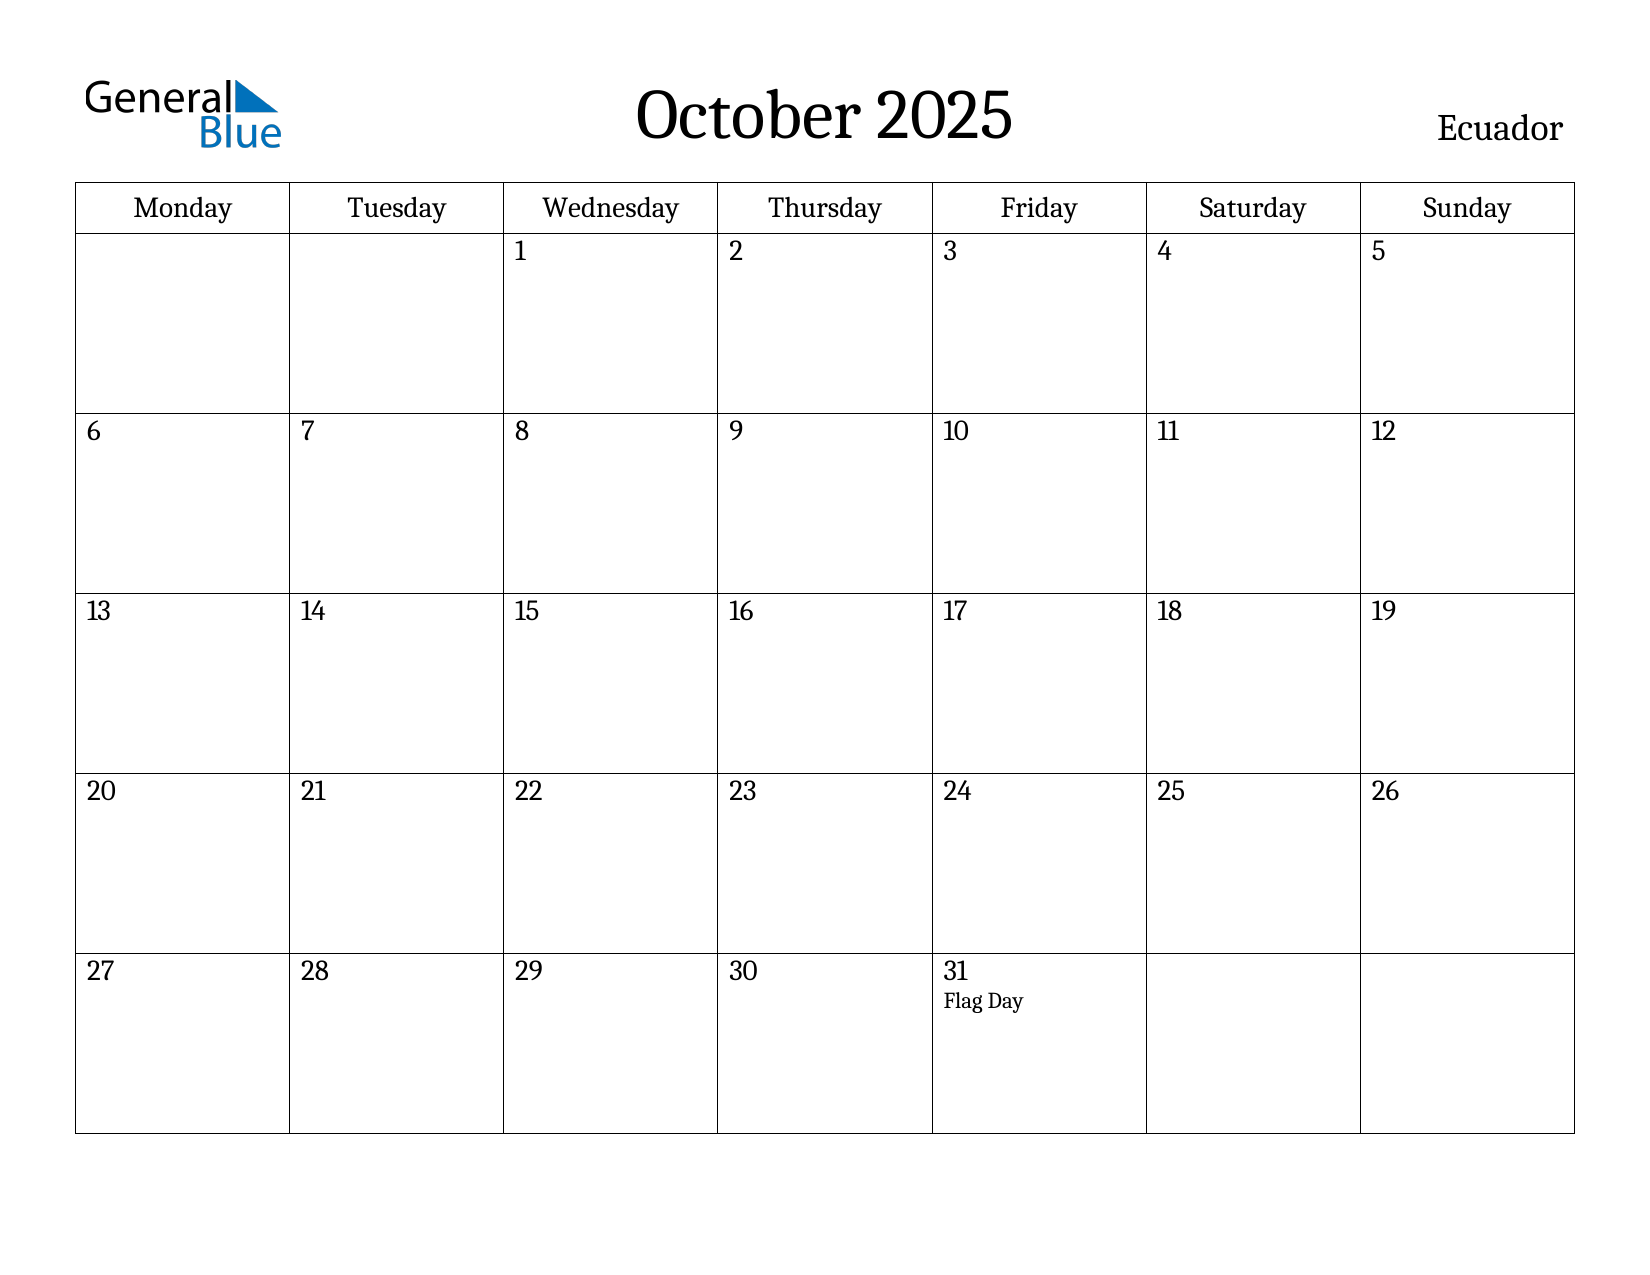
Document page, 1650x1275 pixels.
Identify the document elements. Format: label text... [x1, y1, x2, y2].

table_cell [290, 448, 503, 593]
table_cell Saturday [1147, 183, 1360, 233]
table_cell [1361, 267, 1574, 413]
table_cell 15 [504, 594, 717, 627]
table_cell [76, 267, 289, 413]
table_cell [290, 234, 503, 267]
table_cell 16 [718, 594, 932, 627]
table_cell [76, 234, 289, 267]
table_cell 5 [1361, 234, 1574, 267]
table_cell [504, 988, 717, 1133]
table_cell 11 [1147, 414, 1360, 447]
table_header October 2025 [504, 75, 1146, 182]
table_cell [504, 267, 717, 413]
table_cell 23 [718, 774, 932, 807]
table_cell [1361, 627, 1574, 773]
table_cell 13 [76, 594, 289, 627]
table_cell [76, 808, 289, 953]
table_cell 18 [1147, 594, 1360, 627]
table_cell 4 [1147, 234, 1360, 267]
table_cell [504, 448, 717, 593]
table_cell [504, 627, 717, 773]
table_cell [76, 448, 289, 593]
table_cell Thursday [718, 183, 932, 233]
table_cell 30 [718, 954, 932, 987]
table_cell [1147, 627, 1360, 773]
table_cell 7 [290, 414, 503, 447]
table_cell 19 [1361, 594, 1574, 627]
table_cell [718, 808, 932, 953]
table_header Ecuador [1146, 75, 1574, 182]
table_cell 31 [933, 954, 1146, 987]
table_cell Flag Day [933, 988, 1146, 1133]
table_cell [290, 988, 503, 1133]
table_cell [1147, 267, 1360, 413]
table_cell [290, 627, 503, 773]
table_cell [933, 448, 1146, 593]
table_cell 17 [933, 594, 1146, 627]
table_cell [76, 988, 289, 1133]
table_cell [76, 627, 289, 773]
table_cell 28 [290, 954, 503, 987]
table_cell 22 [504, 774, 717, 807]
table_cell [933, 267, 1146, 413]
table_cell [1147, 954, 1360, 987]
table_cell Tuesday [290, 183, 503, 233]
table_cell 2 [718, 234, 932, 267]
table_cell [1361, 988, 1574, 1133]
table_cell [1361, 808, 1574, 953]
table_cell 6 [76, 414, 289, 447]
table_cell [718, 448, 932, 593]
table_cell [933, 808, 1146, 953]
table_cell Wednesday [504, 183, 717, 233]
table_cell 10 [933, 414, 1146, 447]
table_cell 3 [933, 234, 1146, 267]
table_cell 29 [504, 954, 717, 987]
table_cell Sunday [1361, 183, 1574, 233]
table_cell [1361, 448, 1574, 593]
table_cell [1147, 448, 1360, 593]
table_cell [290, 808, 503, 953]
table_cell 25 [1147, 774, 1360, 807]
table_cell [718, 988, 932, 1133]
table_cell 9 [718, 414, 932, 447]
table_cell 20 [76, 774, 289, 807]
table_cell 12 [1361, 414, 1574, 447]
table_cell 14 [290, 594, 503, 627]
table_cell [718, 627, 932, 773]
table_cell [1361, 954, 1574, 987]
table_header [76, 75, 503, 182]
table_cell [718, 267, 932, 413]
table_cell [933, 627, 1146, 773]
table_cell [290, 267, 503, 413]
table_cell 27 [76, 954, 289, 987]
table_cell [1147, 808, 1360, 953]
table_cell [1147, 988, 1360, 1133]
table_cell [504, 808, 717, 953]
table_cell Friday [933, 183, 1146, 233]
table_cell 21 [290, 774, 503, 807]
table_cell 1 [504, 234, 717, 267]
table_cell 24 [933, 774, 1146, 807]
table_cell Monday [76, 183, 289, 233]
table_cell 8 [504, 414, 717, 447]
picture [86, 80, 281, 148]
table_cell 26 [1361, 774, 1574, 807]
